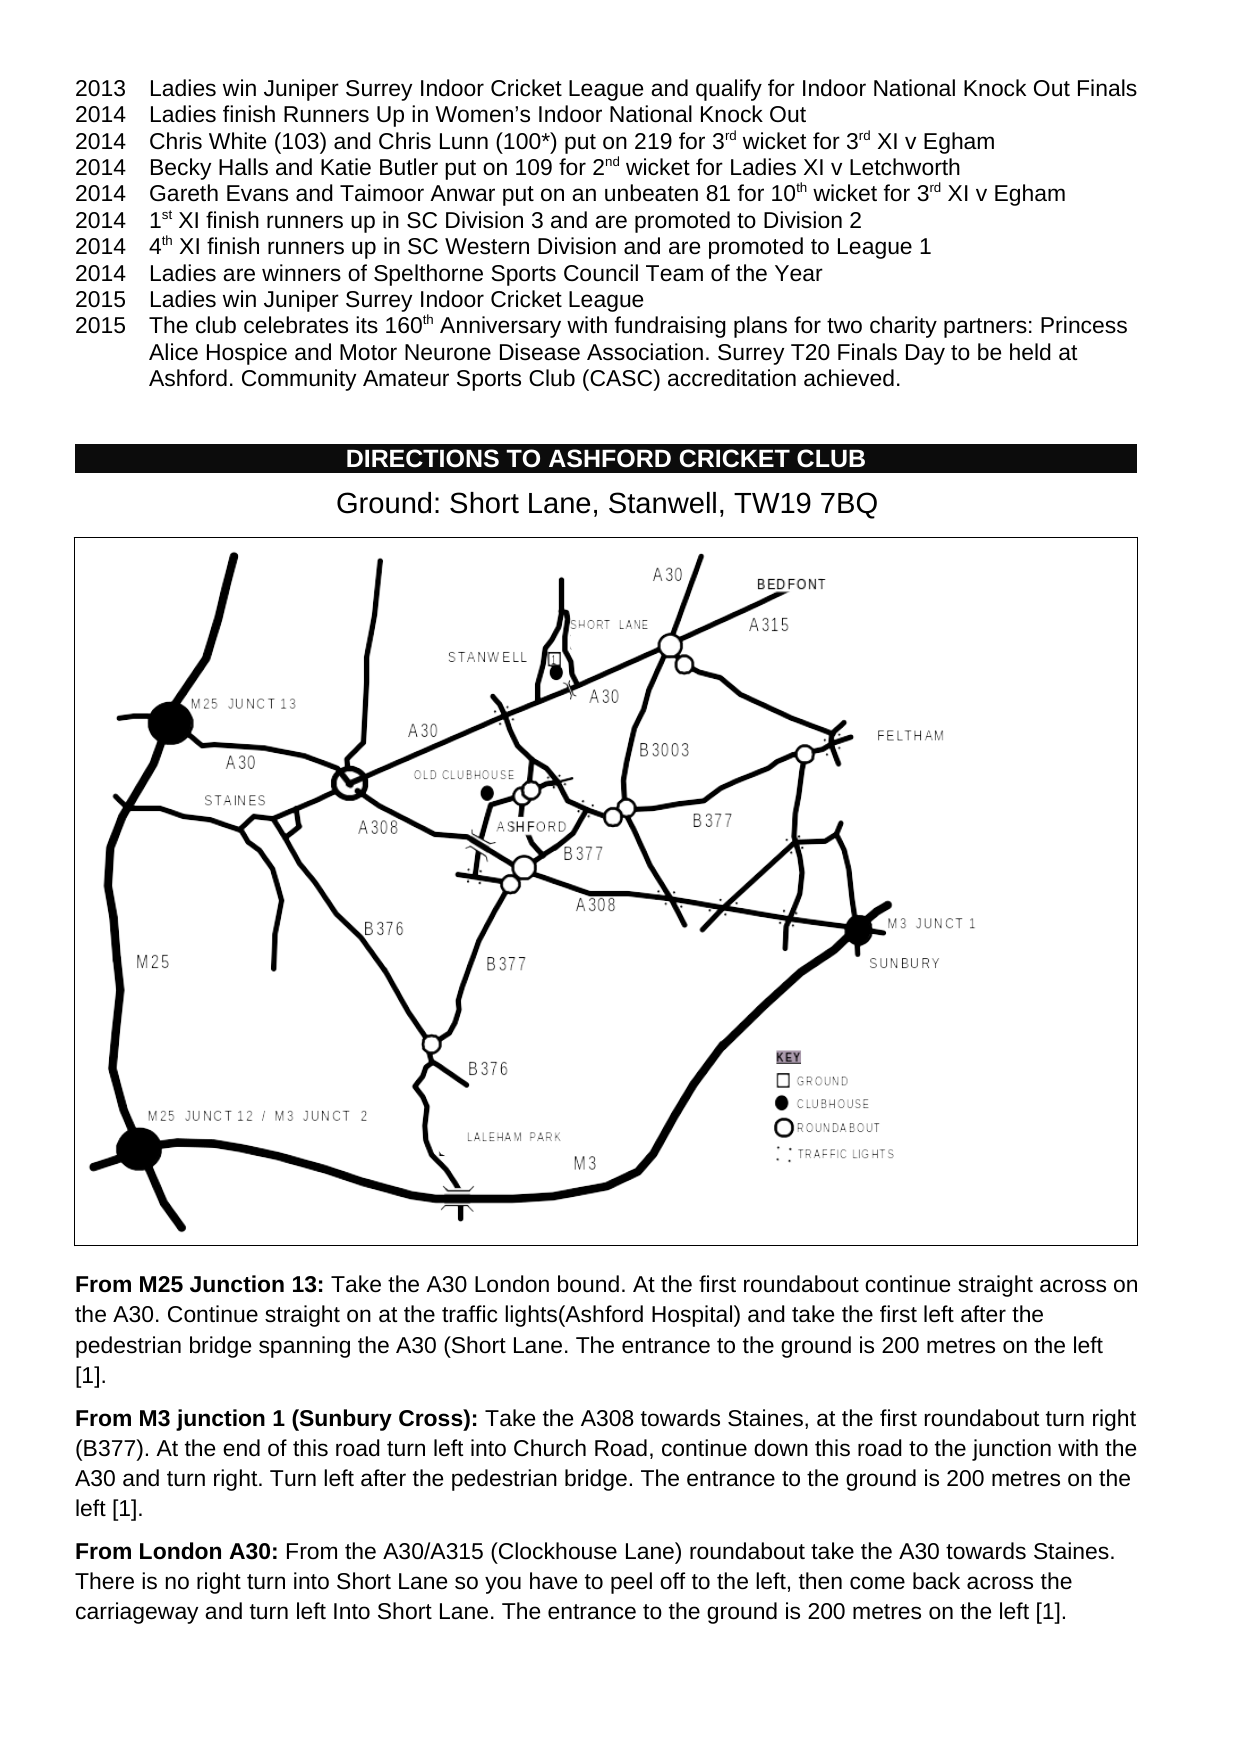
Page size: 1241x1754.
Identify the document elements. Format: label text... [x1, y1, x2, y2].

text 2014 4th XI finish runners up in SC Western Division and are promoted to League 1 [75, 233, 1167, 259]
text From A30: From the A30/A315 () roundabout take the A30 towards . There is no right turn into so you have to peel off to the left, then come back across the carriageway and turn left Into Short Lane. The entrance to the ground is 200 metres on the left [1]. [75, 1538, 1137, 1624]
text 2014 Ladies finish Runners Up in Women’s Indoor National Knock Out [75, 101, 1167, 128]
text Ground: Short Lane, Stanwell, TW19 7BQ [75, 486, 1139, 519]
text From M3 junction 1 (Sunbury Cross): Take the A308 towards , at the first roundabout turn right (B377). At the end of this road turn left into , continue down this road to the junction with the A30 and turn right. Turn left after the pedestrian bridge. The entrance to the ground is 200 metres on the left [1]. [75, 1404, 1139, 1521]
text 2014 Gareth Evans and Taimoor Anwar put on an unbeaten 81 for 10th wicket for 3rd XI v Egham [75, 180, 1167, 207]
title DIRECTIONS TO ASHFORD CRICKET CLUB [75, 444, 1137, 473]
text 2014 1st XI finish runners up in SC Division 3 and are promoted to Division 2 [75, 207, 1167, 233]
text 2014 Becky Halls and Katie Butler put on 109 for 2nd wicket for Ladies XI v Letchworth [75, 154, 1167, 180]
text 2015 The club celebrates its 160th Anniversary with fundraising plans for two charity partners: Princess Alice Hospice and Motor Neurone Disease Association. Surrey T20 Finals Day to be held at Ashford. Community Amateur Sports Club (CASC) accreditation achieved. [75, 312, 1167, 391]
text 2013 Ladies win Juniper Surrey Indoor Cricket League and qualify for Indoor National Knock Out Finals [75, 75, 1167, 101]
text 2014 Ladies are winners of Spelthorne Sports Council Team of the Year [75, 259, 1167, 286]
text 2015 Ladies win Juniper Surrey Indoor Cricket League [75, 286, 1167, 312]
text 2014 Chris White (103) and Chris Lunn (100*) put on 219 for 3rd wicket for 3rd XI v Egham [75, 128, 1167, 154]
text From M25 Junction 13: Take the A30 London bound. At the first roundabout continue straight across on the A30. Continue straight on at the traffic lights() and take the first left after the pedestrian bridge spanning the A30 (. The entrance to the ground is 200 metres on the left [1]. [75, 1271, 1139, 1388]
